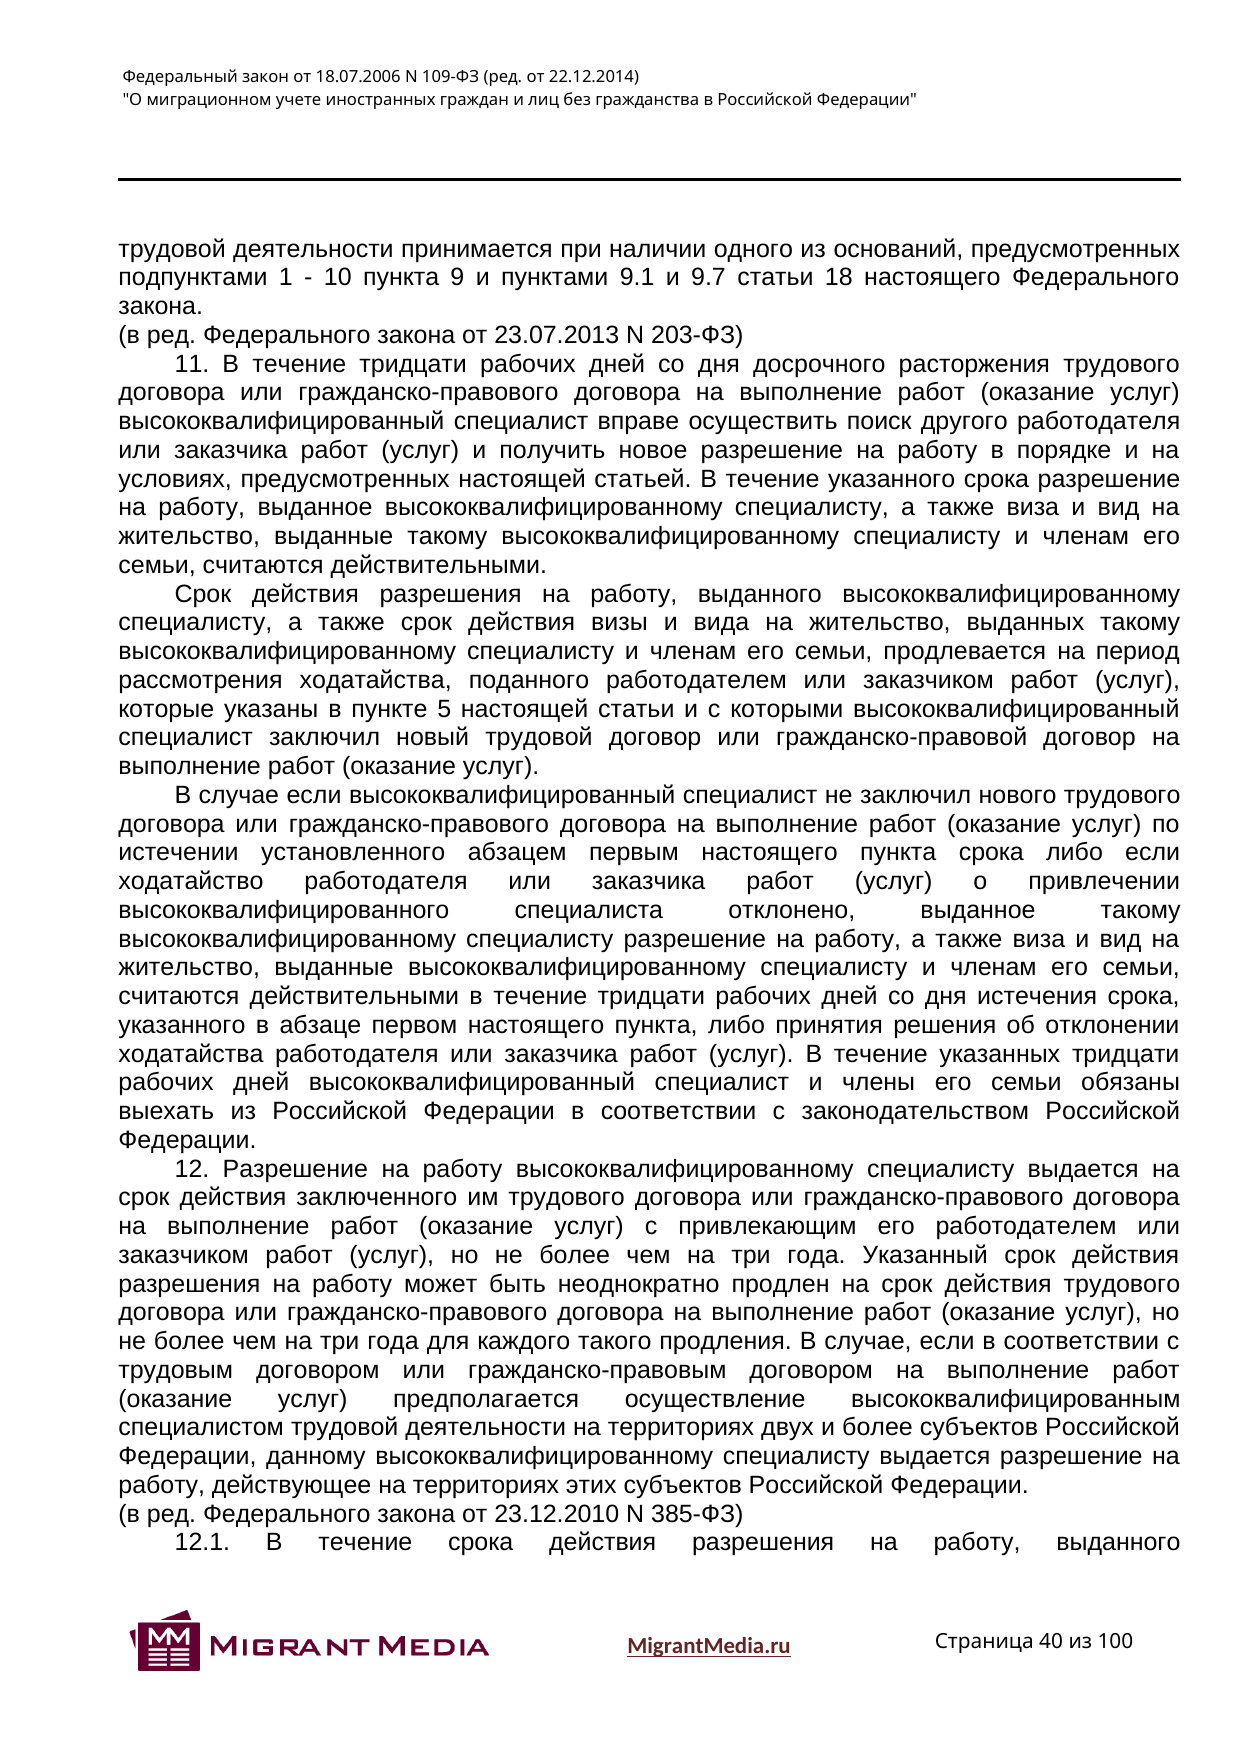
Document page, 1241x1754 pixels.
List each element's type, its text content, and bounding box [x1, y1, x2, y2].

text 12. Разрешение на работу высококвалифицированному специалисту выдается на срок действия заключенного им трудового договора или гражданско-правового договора на выполнение работ (оказание услуг) с привлекающим его работодателем или заказчиком работ (услуг), но не более чем на три года. Указанный срок действия разрешения на работу может быть неоднократно продлен на срок действия трудового договора или гражданско-правового договора на выполнение работ (оказание услуг), но не более чем на три года для каждого такого продления. В случае, если в соответствии с трудовым договором или гражданско-правовым договором на выполнение работ (оказание услуг) предполагается осуществление высококвалифицированным специалистом трудовой деятельности на территориях двух и более субъектов Российской Федерации, данному высококвалифицированному специалисту выдается разрешение на работу, действующее на территориях этих субъектов Российской Федерации. [118, 1153, 1181, 1498]
text 11. В течение тридцати рабочих дней со дня досрочного расторжения трудового договора или гражданско-правового договора на выполнение работ (оказание услуг) высококвалифицированный специалист вправе осуществить поиск другого работодателя или заказчика работ (услуг) и получить новое разрешение на работу в порядке и на условиях, предусмотренных настоящей статьей. В течение указанного срока разрешение на работу, выданное высококвалифицированному специалисту, а также виза и вид на жительство, выданные такому высококвалифицированному специалисту и членам его семьи, считаются действительными. [118, 348, 1181, 578]
text (в ред. Федерального закона от 23.12.2010 N 385-ФЗ) [118, 1498, 1181, 1527]
text (в ред. Федерального закона от 23.07.2013 N 203-ФЗ) [118, 320, 1181, 348]
picture [122, 1608, 494, 1673]
text В случае если высококвалифицированный специалист не заключил нового трудового договора или гражданско-правового договора на выполнение работ (оказание услуг) по истечении установленного абзацем первым настоящего пункта срока либо если ходатайство работодателя или заказчика работ (услуг) о привлечении высококвалифицированного специалиста отклонено, выданное такому высококвалифицированному специалисту разрешение на работу, а также виза и вид на жительство, выданные высококвалифицированному специалисту и членам его семьи, считаются действительными в течение тридцати рабочих дней со дня истечения срока, указанного в абзаце первом настоящего пункта, либо принятия решения об отклонении ходатайства работодателя или заказчика работ (услуг). В течение указанных тридцати рабочих дней высококвалифицированный специалист и члены его семьи обязаны выехать из Российской Федерации в соответствии с законодательством Российской Федерации. [118, 780, 1181, 1153]
text Срок действия разрешения на работу, выданного высококвалифицированному специалисту, а также срок действия визы и вида на жительство, выданных такому высококвалифицированному специалисту и членам его семьи, продлевается на период рассмотрения ходатайства, поданного работодателем или заказчиком работ (услуг), которые указаны в пункте 5 настоящей статьи и с которыми высококвалифицированный специалист заключил новый трудовой договор или гражданско-правовой договор на выполнение работ (оказание услуг). [118, 578, 1181, 780]
